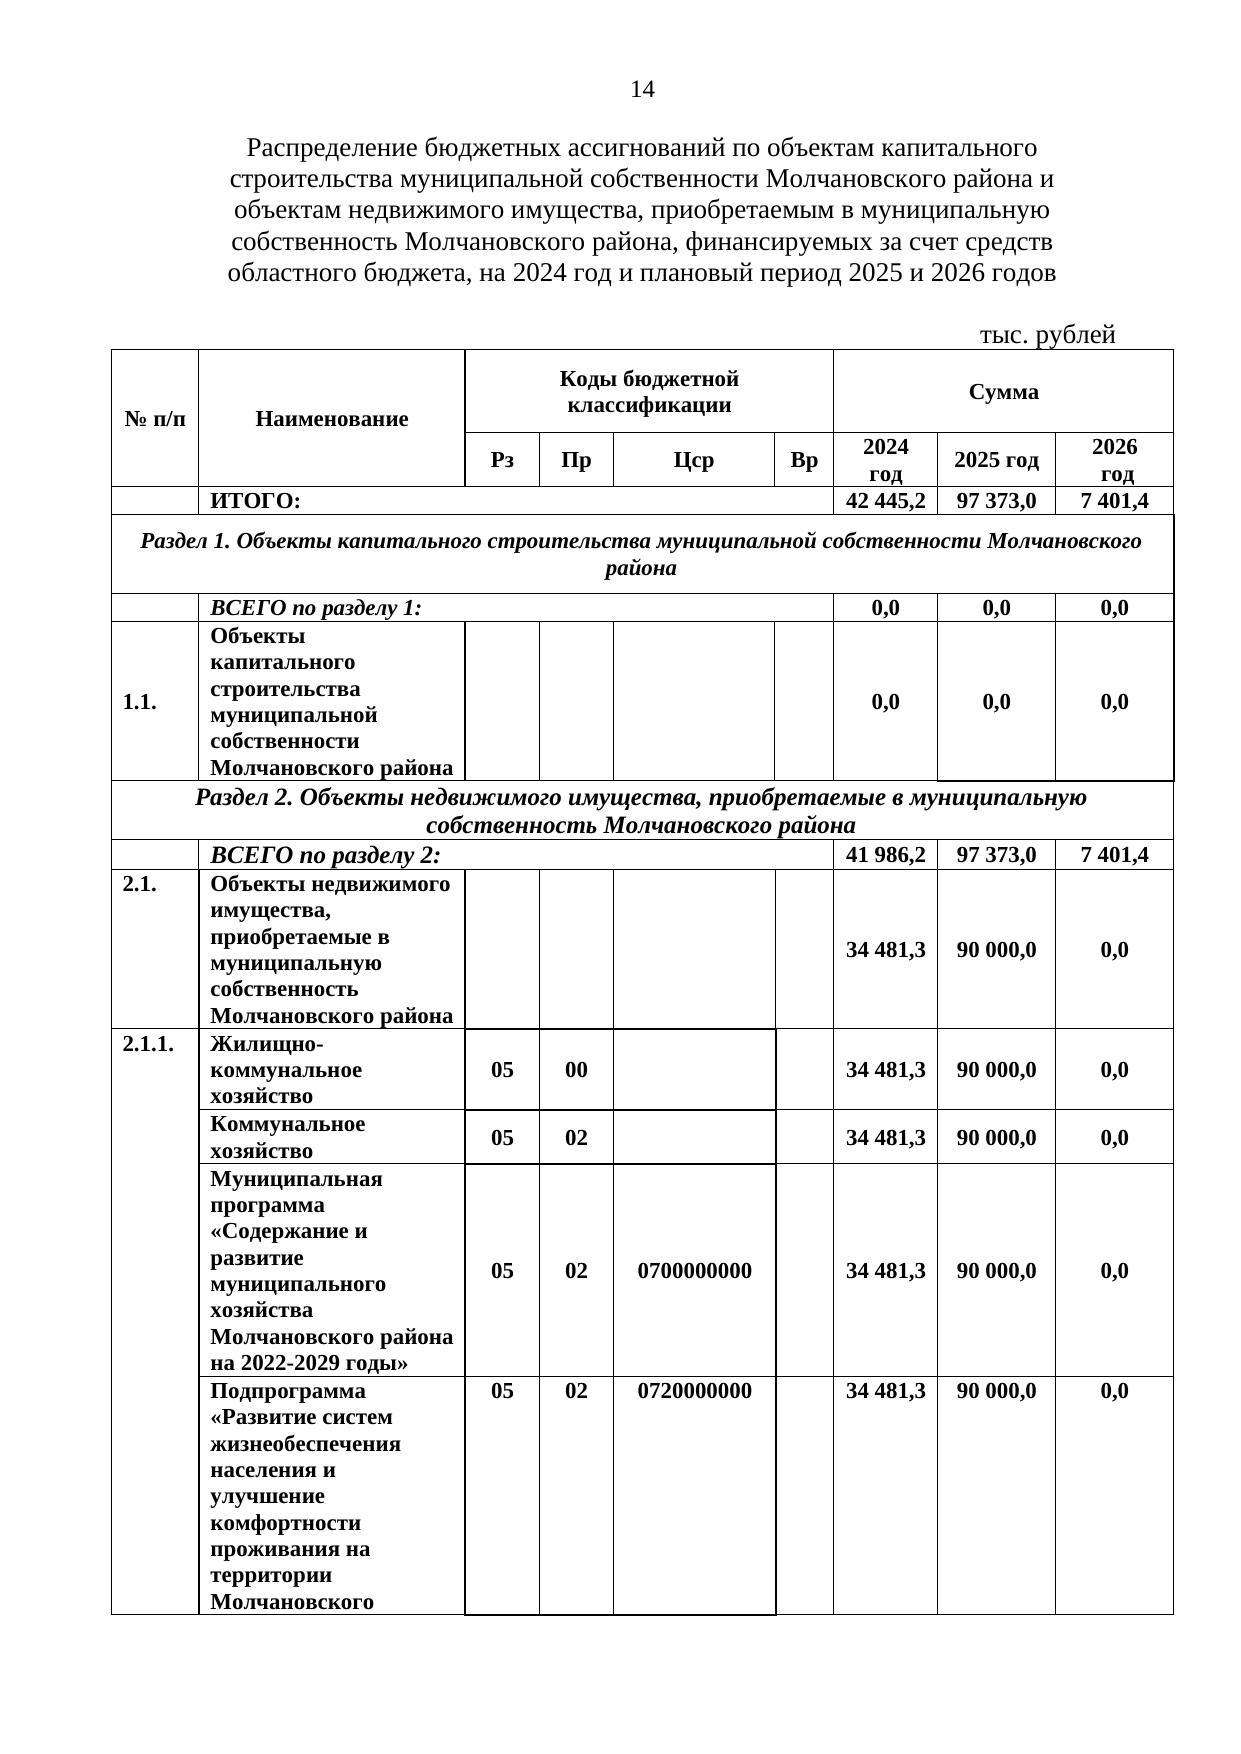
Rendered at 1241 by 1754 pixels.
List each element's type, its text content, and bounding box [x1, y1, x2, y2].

table_cell Вр [775, 433, 833, 486]
table_cell 34 481,3 [834, 1377, 937, 1614]
table_cell [614, 1111, 775, 1163]
table_cell [777, 1110, 833, 1163]
table_cell Пр [540, 433, 613, 486]
table_cell 34 481,3 [834, 1029, 937, 1109]
table_cell 05 [466, 1111, 539, 1163]
table_cell [540, 870, 613, 1028]
table_cell Коммунальное хозяйство [200, 1110, 464, 1163]
text собственность Молчановского района, финансируемых за счет средств [133, 225, 1152, 256]
table_cell [112, 840, 198, 869]
table_header Наименование [199, 350, 464, 486]
table_cell 0,0 [1056, 1110, 1173, 1163]
table_cell 97 373,0 [938, 840, 1055, 869]
table_cell 97 373,0 [938, 487, 1055, 513]
table_cell 0,0 [1056, 594, 1173, 621]
table_cell 02 [540, 1377, 613, 1614]
table_cell 34 481,3 [834, 1164, 937, 1376]
table_cell ВСЕГО по разделу 2: [199, 840, 833, 869]
table_cell Жилищно-коммунальное хозяйство [200, 1029, 464, 1109]
table_cell 0,0 [834, 594, 937, 621]
table_cell 41 986,2 [834, 840, 937, 869]
table_cell [776, 870, 833, 1028]
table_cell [200, 1377, 464, 1614]
table_cell Цср [614, 433, 774, 486]
table_cell 2.1.1. [112, 1029, 198, 1614]
table_cell ВСЕГО по разделу 1: [199, 594, 833, 621]
table_cell [112, 487, 198, 513]
table_cell 90 000,0 [938, 1029, 1055, 1109]
table_cell Раздел 2. Объекты недвижимого имущества, приобретаемые в муниципальную собственность Молчановского района [112, 781, 1173, 839]
table_cell 0,0 [1056, 870, 1173, 1028]
table_cell [777, 1164, 833, 1376]
text областного бюджета, на 2024 год и плановый период 2025 и 2026 годов [133, 256, 1152, 287]
table_header № п/п [112, 350, 198, 486]
table_cell [112, 594, 198, 621]
table_cell [775, 622, 833, 780]
table_cell [777, 1377, 833, 1614]
table_cell 90 000,0 [938, 1110, 1055, 1163]
table_cell [614, 1030, 775, 1109]
table_cell ИТОГО: [199, 487, 833, 513]
text объектам недвижимого имущества, приобретаемым в муниципальную [133, 194, 1152, 225]
table_cell 2024 год [834, 433, 937, 486]
table_cell 0700000000 [614, 1165, 775, 1376]
table_cell 34 481,3 [834, 1110, 937, 1163]
text тыс. рублей [870, 318, 1152, 349]
text Распределение бюджетных ассигнований по объектам капитального [133, 131, 1152, 162]
table_cell 0,0 [1056, 1029, 1173, 1109]
table_cell 2026 год [1056, 433, 1173, 486]
table_cell [466, 622, 539, 780]
table_cell [777, 1029, 833, 1109]
table_cell 7 401,4 [1056, 487, 1173, 513]
table_cell 0,0 [1056, 1377, 1173, 1614]
table_cell 0,0 [834, 622, 937, 780]
table_cell [466, 870, 539, 1028]
table_cell 7 401,4 [1056, 840, 1173, 869]
table_cell Раздел 1. Объекты капитального строительства муниципальной собственности Молчановского района [112, 515, 1173, 593]
table_cell 42 445,2 [834, 487, 937, 513]
table_cell 0720000000 [614, 1377, 775, 1614]
table_cell 90 000,0 [938, 1164, 1055, 1376]
table_cell Объекты капитального строительства муниципальной собственности Молчановского района [199, 622, 464, 780]
table_cell 90 000,0 [938, 870, 1055, 1028]
table_cell Муниципальная программа «Содержание и развитие муниципального хозяйства Молчановского района на 2022-2029 годы» [200, 1164, 464, 1376]
table_cell 00 [540, 1030, 613, 1109]
table_cell 05 [466, 1377, 539, 1614]
table_cell 2025 год [938, 433, 1055, 486]
table_cell 2.1. [112, 870, 198, 1028]
table_cell 02 [540, 1111, 613, 1163]
table_cell [540, 622, 613, 780]
table_header Коды бюджетной классификации [466, 350, 833, 432]
table_cell 0,0 [938, 622, 1055, 780]
table_cell 34 481,3 [834, 870, 937, 1028]
table_cell Рз [466, 433, 539, 486]
text строительства муниципальной собственности Молчановского района и [133, 162, 1152, 194]
table_cell 0,0 [938, 594, 1055, 621]
table_cell 02 [540, 1165, 613, 1376]
table_cell 1.1. [112, 622, 198, 780]
table_cell 90 000,0 [938, 1377, 1055, 1614]
table_cell 05 [466, 1165, 539, 1376]
table_cell [614, 622, 774, 780]
table_cell 0,0 [1056, 1164, 1173, 1376]
table_cell 0,0 [1056, 622, 1173, 780]
table_cell Объекты недвижимого имущества, приобретаемые в муниципальную собственность Молчановского района [200, 870, 464, 1028]
table_cell [614, 870, 775, 1028]
table_header Сумма [834, 350, 1173, 432]
table_cell 05 [466, 1030, 539, 1109]
